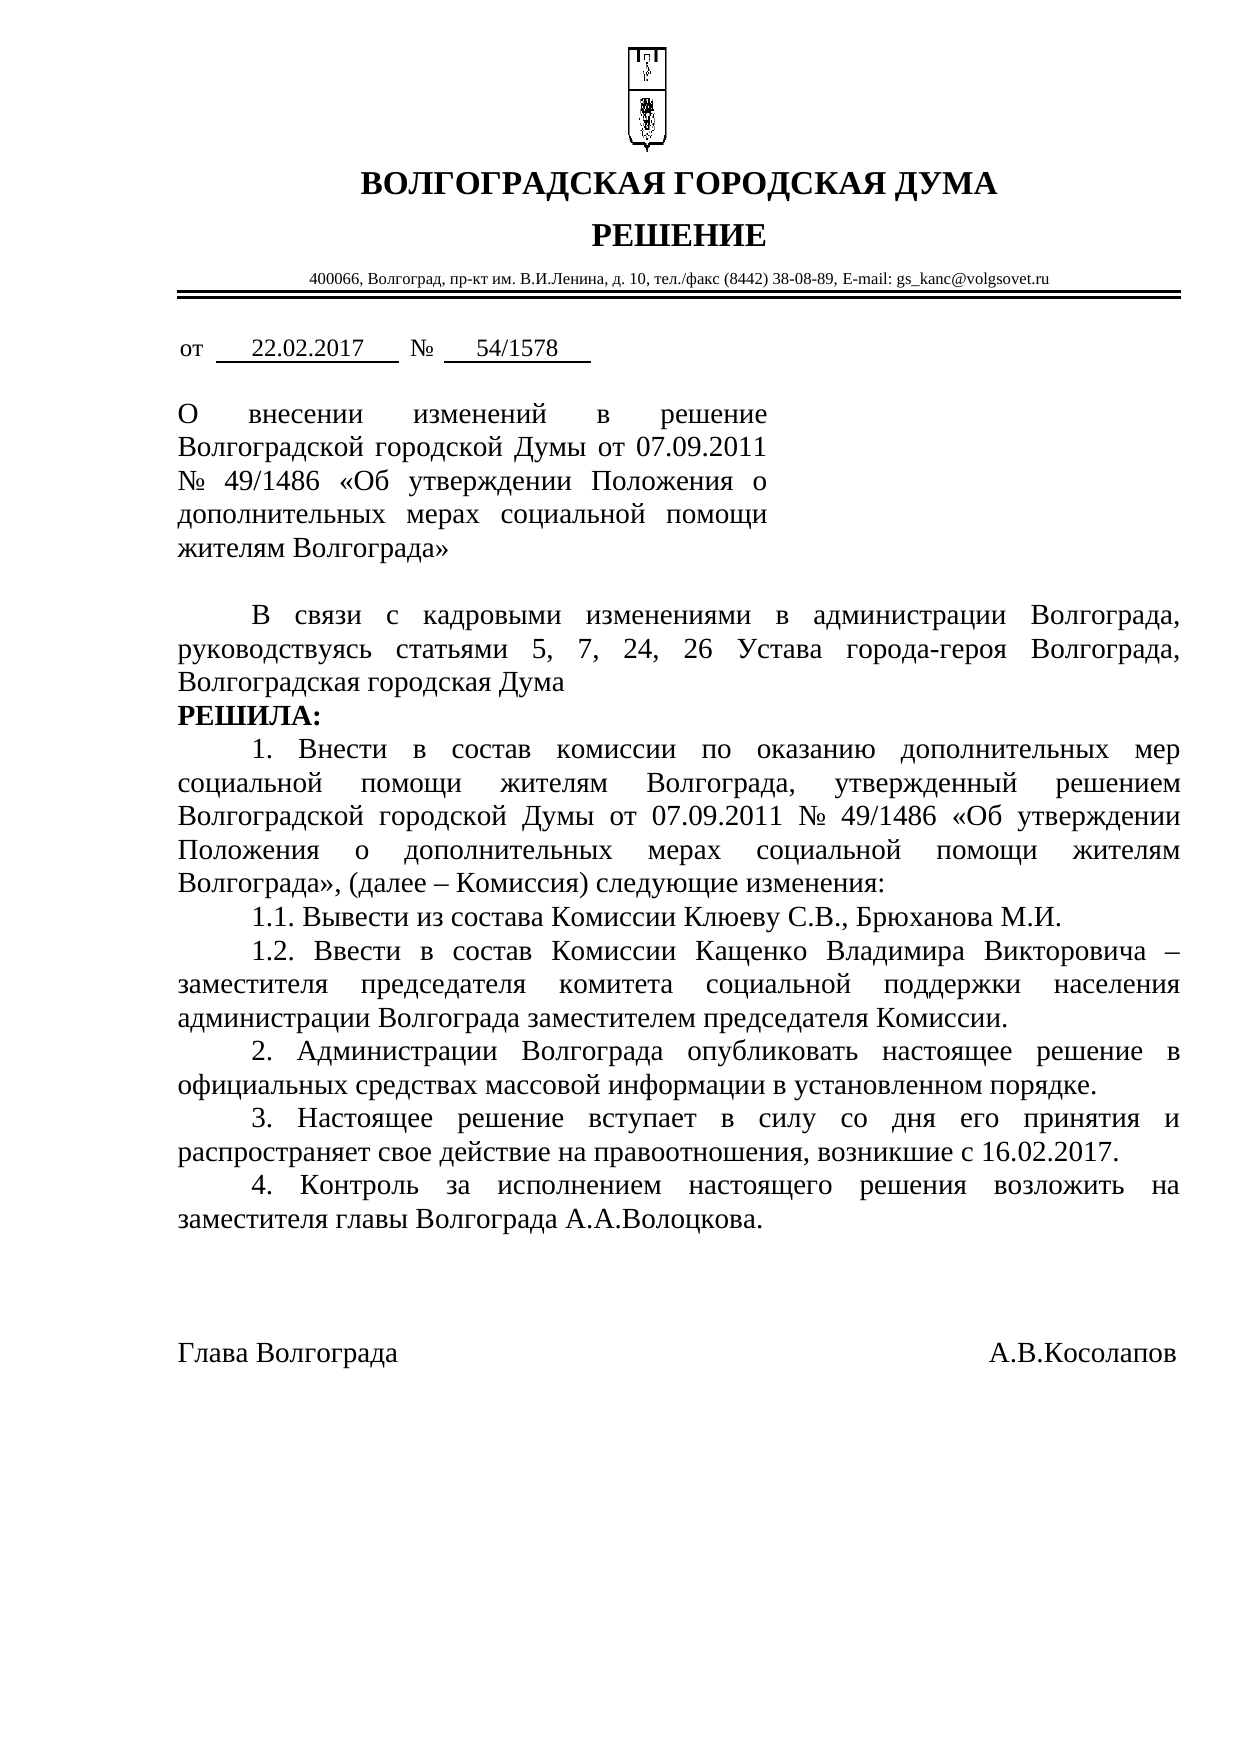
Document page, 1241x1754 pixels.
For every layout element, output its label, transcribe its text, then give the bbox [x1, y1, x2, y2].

text 1.2. Ввести в состав Комиссии Кащенко Владимира Викторовича – заместителя председателя комитета социальной поддержки населения администрации Волгограда заместителем председателя Комиссии. [177, 933, 1181, 1033]
text 1.1. Вывести из состава Комиссии Клюеву С.В., Брюханова М.И. [177, 899, 1181, 933]
text 3. Настоящее решение вступает в силу со дня его принятия и распространяет свое действие на правоотношения, возникшие с 16.02.2017. [177, 1100, 1181, 1167]
table_header № [399, 333, 444, 361]
text В связи с кадровыми изменениями в администрации Волгограда, руководствуясь статьями 5, 7, 24, 26 Устава города-героя Волгограда, Волгоградская городская Дума [177, 597, 1181, 698]
text 400066, Волгоград, пр-кт им. В.И.Ленина, д. 10, тел./факс (8442) 38-08-89, E-mail: gs_kanc@volgsovet.ru [177, 268, 1181, 290]
text 2. Администрации Волгограда опубликовать настоящее решение в официальных средствах массовой информации в установленном порядке. [177, 1033, 1181, 1100]
text Глава Волгограда А.В.Косолапов [177, 1335, 1181, 1369]
text ВОЛГОГРАДСКая городская дума [177, 163, 1181, 201]
table_header от [166, 333, 216, 361]
table_header 54/1578 [444, 333, 591, 361]
text О внесении изменений в решение Волгоградской городской Думы от 07.09.2011 № 49/1486 «Об утверждении Положения о дополнительных мерах социальной помощи жителям Волгограда» [177, 396, 768, 564]
text 4. Контроль за исполнением настоящего решения возложить на заместителя главы Волгограда А.А.Волоцкова. [177, 1167, 1181, 1234]
text РЕШЕНИЕ [177, 216, 1181, 254]
text РЕШИЛА: [177, 698, 1181, 731]
text 1. Внести в состав комиссии по оказанию дополнительных мер социальной помощи жителям Волгограда, утвержденный решением Волгоградской городской Думы от 07.09.2011 № 49/1486 «Об утверждении Положения о дополнительных мерах социальной помощи жителям Волгограда», (далее – Комиссия) следующие изменения: [177, 731, 1181, 899]
table_header 22.02.2017 [216, 333, 399, 361]
